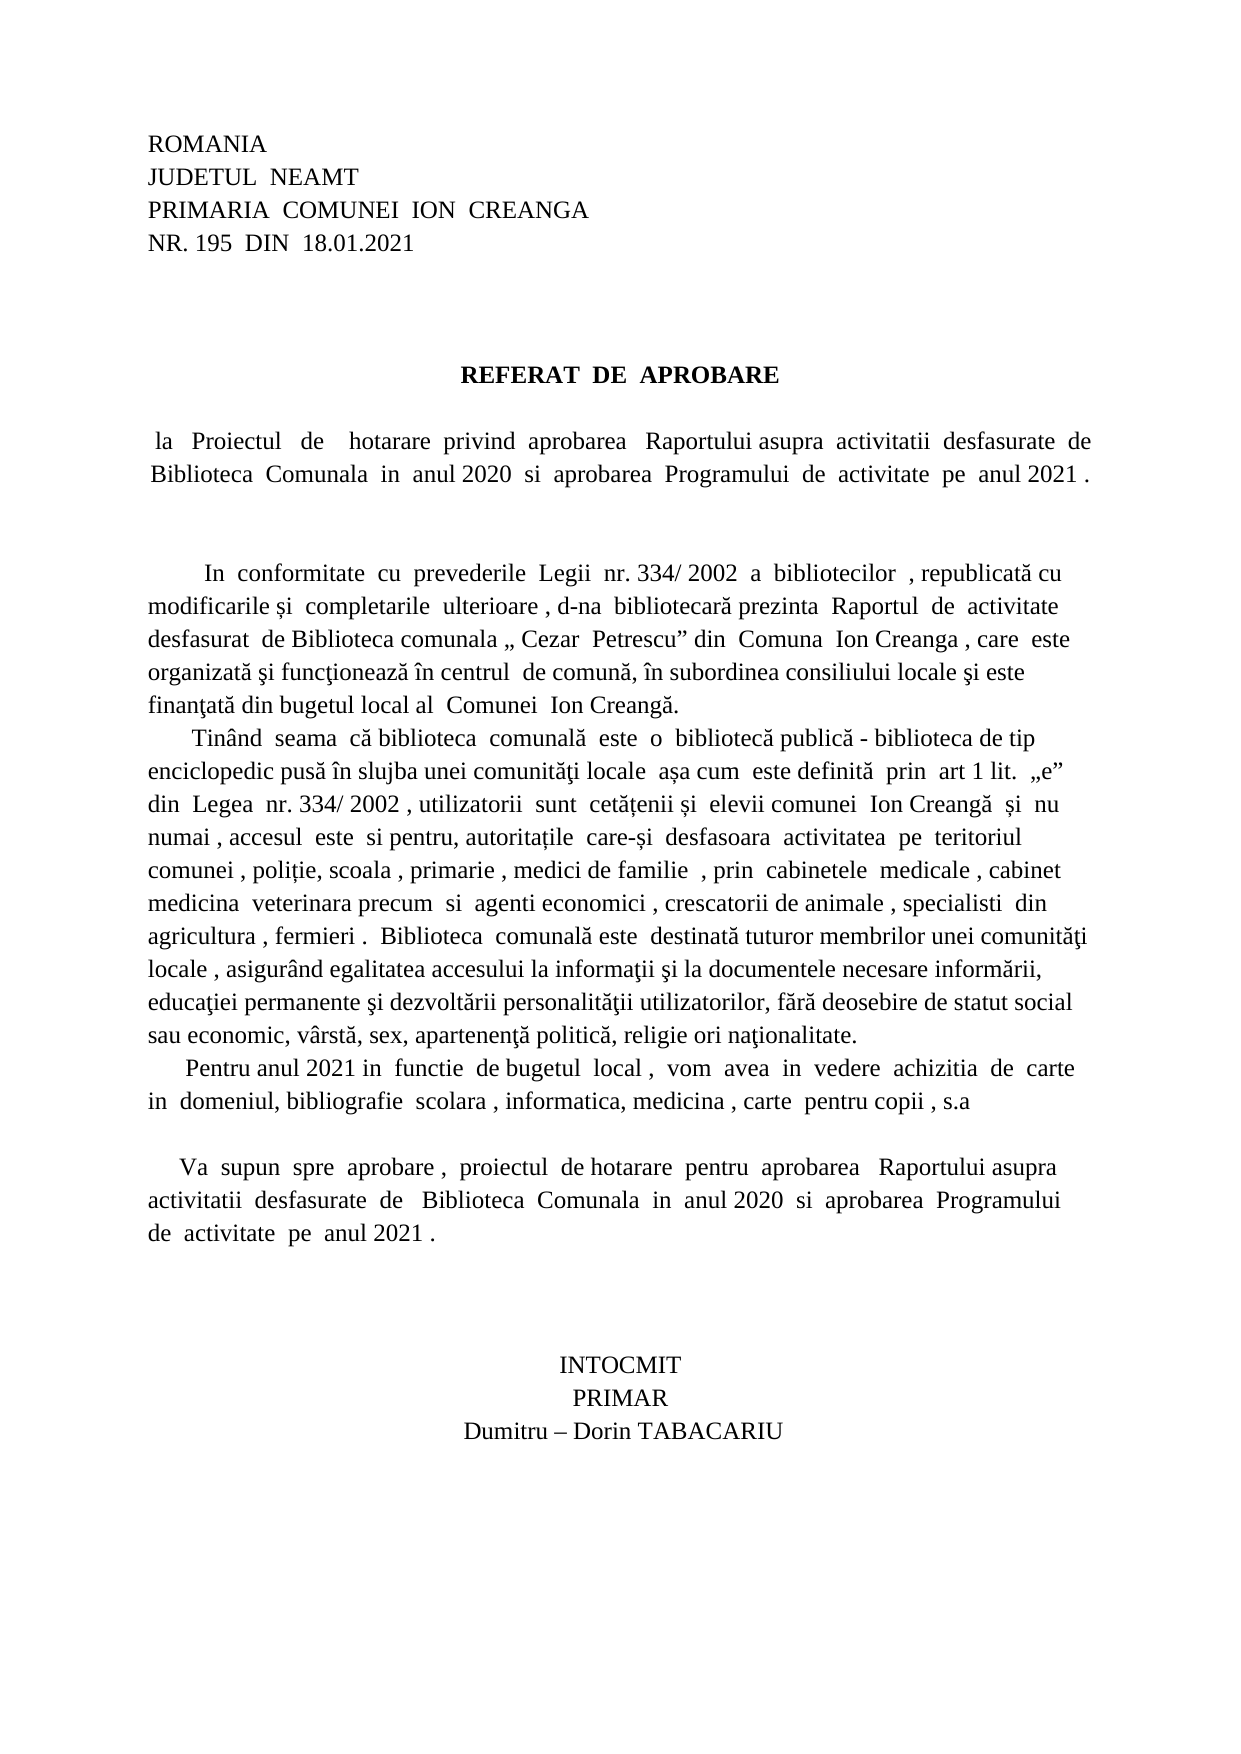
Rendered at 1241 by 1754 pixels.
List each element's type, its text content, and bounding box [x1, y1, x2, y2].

text Dumitru – Dorin TABACARIU [148, 1416, 1093, 1445]
text REFERAT DE APROBARE [148, 360, 1093, 388]
text In conformitate cu prevederile Legii nr. 334/ 2002 a bibliotecilor , republicată cu modificarile și completarile ulterioare , d-na bibliotecară prezinta Raportul de activitate desfasurat de Biblioteca comunala „ Cezar Petrescu” din Comuna Ion Creanga , care este organizată şi funcţionează în centrul de comună, în subordinea consiliului locale şi este finanţată din bugetul local al Comunei Ion Creangă. [148, 558, 1093, 719]
text NR. 195 DIN 18.01.2021 [148, 228, 1093, 256]
text Pentru anul 2021 in functie de bugetul local , vom avea in vedere achizitia de carte in domeniul, bibliografie scolara , informatica, medicina , carte pentru copii , s.a [148, 1053, 1093, 1115]
text Tinând seama că biblioteca comunală este o bibliotecă publică - biblioteca de tip enciclopedic pusă în slujba unei comunităţi locale așa cum este definită prin art 1 lit. „e” din Legea nr. 334/ 2002 , utilizatorii sunt cetățenii și elevii comunei Ion Creangă și nu numai , accesul este si pentru, autoritațile care-și desfasoara activitatea pe teritoriul comunei , poliție, scoala , primarie , medici de familie , prin cabinetele medicale , cabinet medicina veterinara precum si agenti economici , crescatorii de animale , specialisti din agricultura , fermieri . Biblioteca comunală este destinată tuturor membrilor unei comunităţi locale , asigurând egalitatea accesului la informaţii şi la documentele necesare informării, educaţiei permanente şi dezvoltării personalităţii utilizatorilor, fără deosebire de statut social sau economic, vârstă, sex, apartenenţă politică, religie ori naţionalitate. [148, 723, 1093, 1049]
text ROMANIA [148, 129, 1093, 157]
text PRIMARIA COMUNEI ION CREANGA [148, 195, 1093, 223]
text JUDETUL NEAMT [148, 162, 1093, 190]
text la Proiectul de hotarare privind aprobarea Raportului asupra activitatii desfasurate de Biblioteca Comunala in anul 2020 si aprobarea Programului de activitate pe anul 2021 . [148, 426, 1093, 488]
text INTOCMIT [148, 1350, 1093, 1379]
text PRIMAR [148, 1383, 1093, 1412]
text Va supun spre aprobare , proiectul de hotarare pentru aprobarea Raportului asupra activitatii desfasurate de Biblioteca Comunala in anul 2020 si aprobarea Programului de activitate pe anul 2021 . [148, 1152, 1093, 1247]
